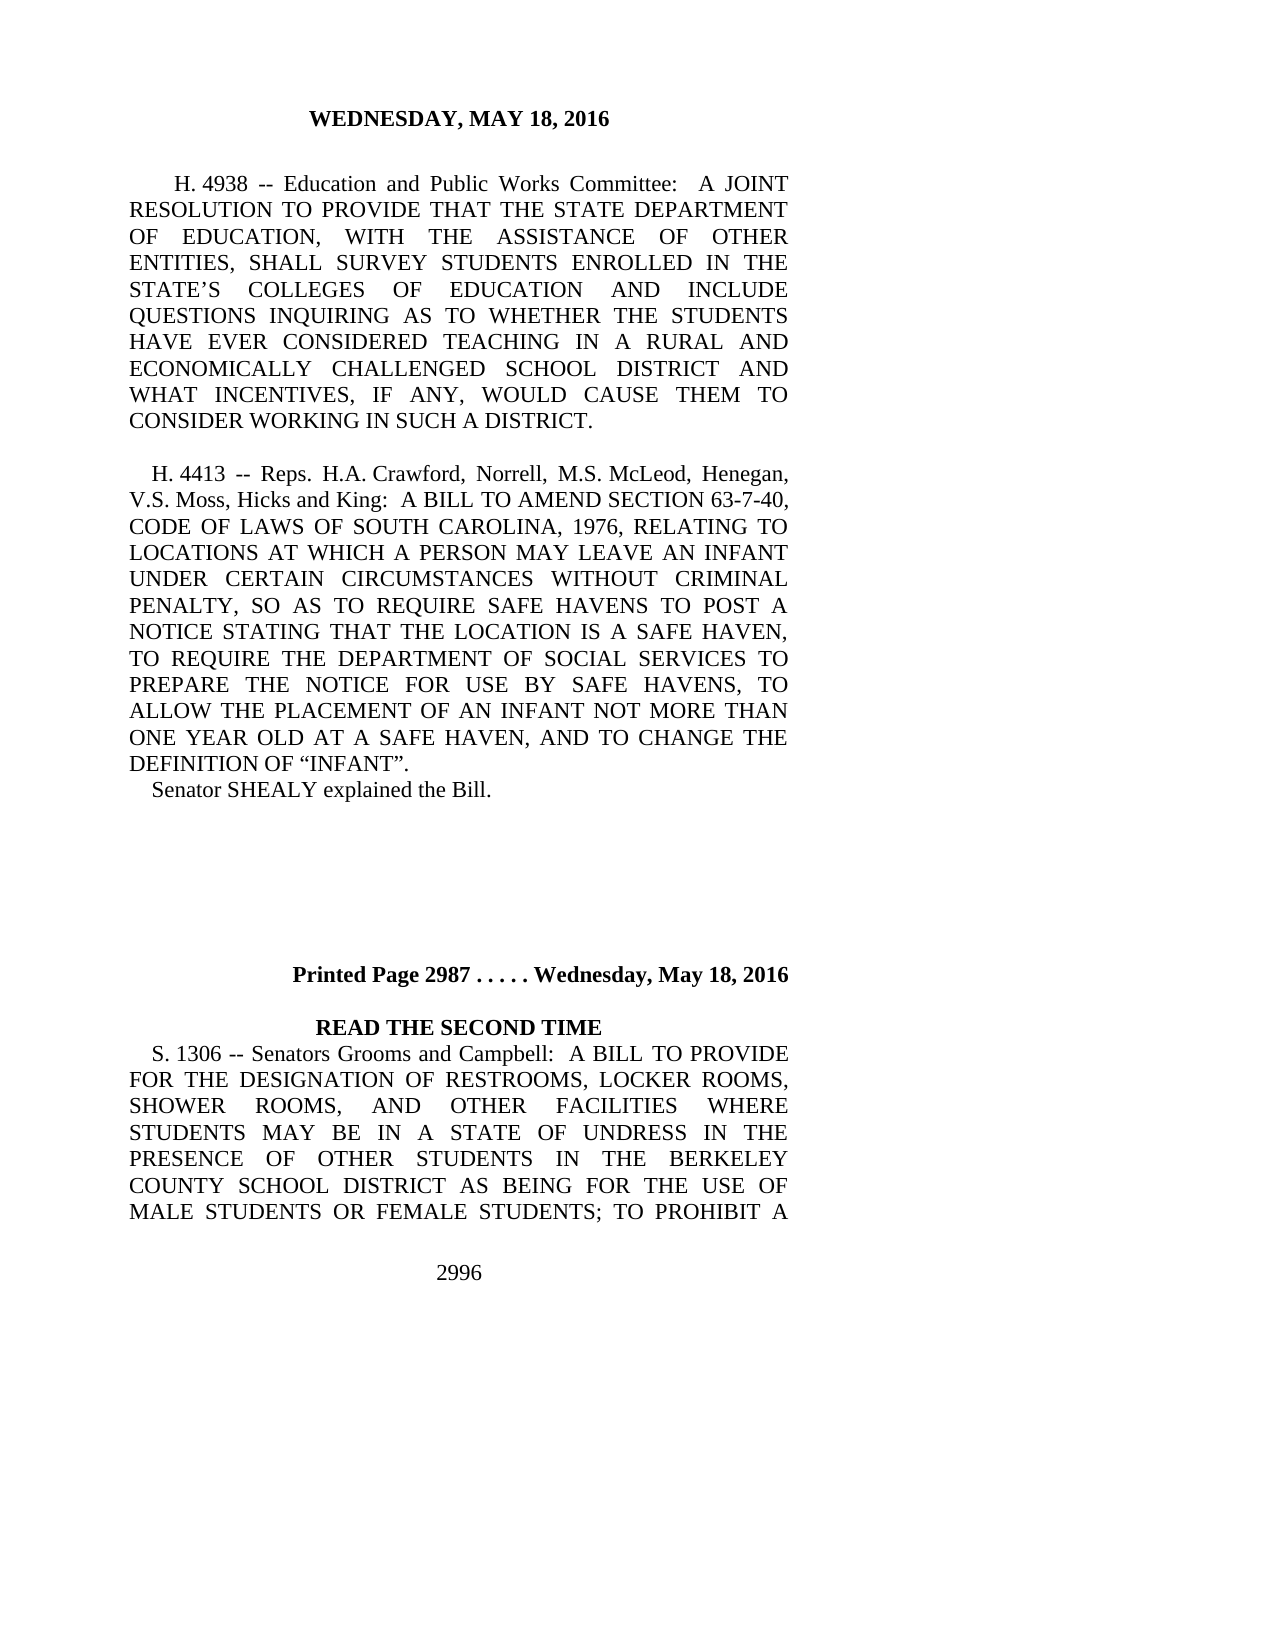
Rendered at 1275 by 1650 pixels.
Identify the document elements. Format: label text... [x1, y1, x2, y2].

text Senator SHEALY explained the Bill. [129, 776, 789, 803]
text Printed Page 2987 . . . . . Wednesday, May 18, 2016 [129, 961, 789, 987]
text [129, 1040, 789, 1224]
text H. 4938 -- Education and Public Works Committee: A JOINT RESOLUTION TO PROVIDE THAT THE STATE DEPARTMENT OF EDUCATION, WITH THE ASSISTANCE OF OTHER ENTITIES, SHALL SURVEY STUDENTS ENROLLED IN THE STATE’S COLLEGES OF EDUCATION AND INCLUDE QUESTIONS INQUIRING AS TO WHETHER THE STUDENTS HAVE EVER CONSIDERED TEACHING IN A RURAL AND ECONOMICALLY CHALLENGED SCHOOL DISTRICT AND WHAT INCENTIVES, IF ANY, WOULD CAUSE THEM TO CONSIDER WORKING IN SUCH A DISTRICT. [129, 170, 789, 434]
text READ THE SECOND TIME [129, 1013, 789, 1040]
text H. 4413 -- Reps. H.A. Crawford, Norrell, M.S. McLeod, Henegan, V.S. Moss, Hicks and King: A BILL TO AMEND SECTION 63-7-40, CODE OF LAWS OF SOUTH CAROLINA, 1976, RELATING TO LOCATIONS AT WHICH A PERSON MAY LEAVE AN INFANT UNDER CERTAIN CIRCUMSTANCES WITHOUT CRIMINAL PENALTY, SO AS TO REQUIRE SAFE HAVENS TO POST A NOTICE STATING THAT THE LOCATION IS A SAFE HAVEN, TO REQUIRE THE DEPARTMENT OF SOCIAL SERVICES TO PREPARE THE NOTICE FOR USE BY SAFE HAVENS, TO ALLOW THE PLACEMENT OF AN INFANT NOT MORE THAN ONE YEAR OLD AT A SAFE HAVEN, AND TO CHANGE THE DEFINITION OF “INFANT”. [129, 460, 789, 776]
